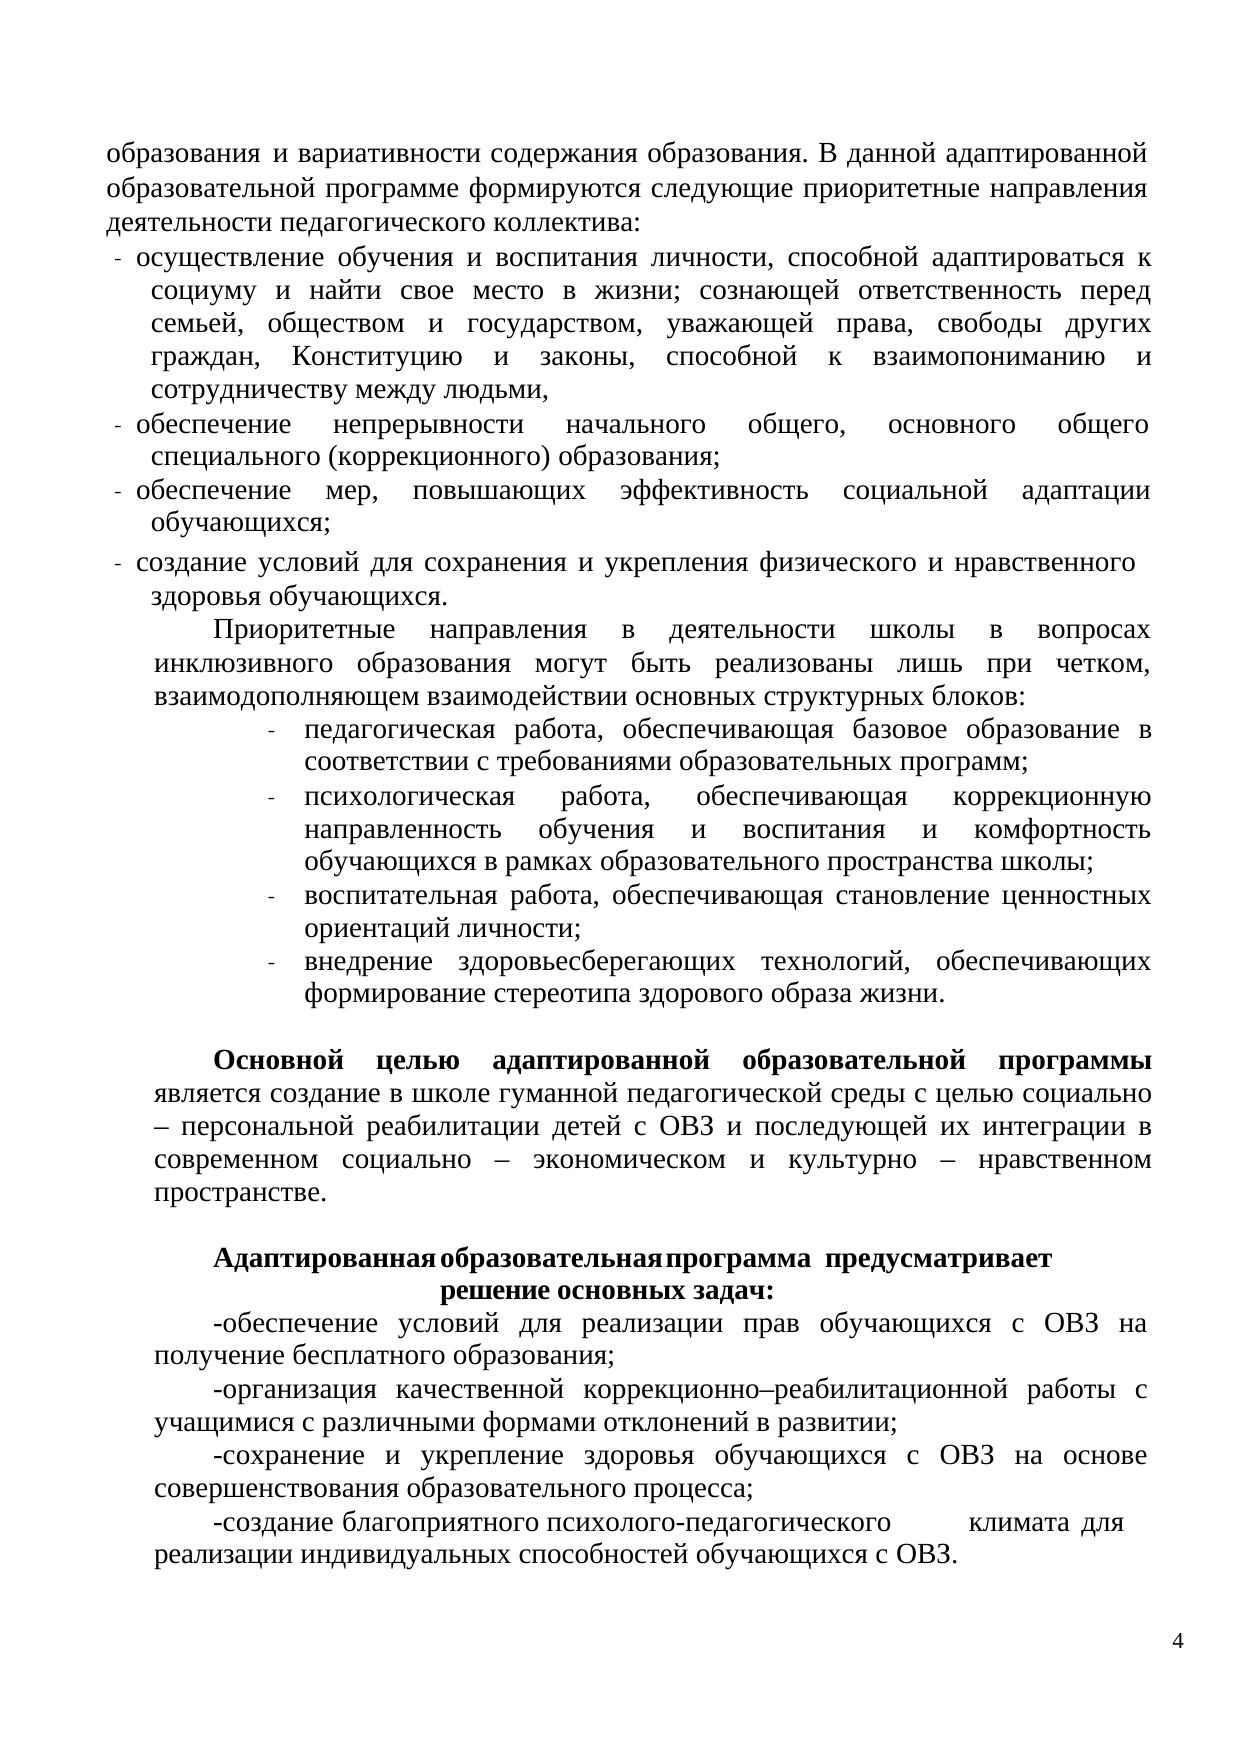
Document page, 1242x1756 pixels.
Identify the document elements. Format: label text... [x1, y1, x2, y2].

text -обеспечение условий для реализации прав обучающихся с ОВЗ на получение бесплатного образования; [154, 1307, 1148, 1371]
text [106, 135, 1148, 238]
text -создание благоприятного психолого-педагогического климата для реализации индивидуальных способностей обучающихся с ОВЗ. [154, 1505, 1169, 1570]
list педагогическая работа, обеспечивающая базовое образование в соответствии с требованиями образовательных программ; [267, 713, 1153, 777]
list воспитательная работа, обеспечивающая становление ценностных ориентаций личности; [267, 879, 1152, 943]
list обеспечение мер, повышающих эффективность социальной адаптации обучающихся; [113, 474, 1152, 538]
subtitle Адаптированная образовательная программа предусматривает решение основных задач: [154, 1241, 1152, 1306]
list создание условий для сохранения и укрепления физического и нравственного здоровья обучающихся. [113, 546, 1137, 611]
list внедрение здоровьесберегающих технологий, обеспечивающих формирование стереотипа здорового образа жизни. [267, 945, 1152, 1009]
text Приоритетные направления в деятельности школы в вопросах инклюзивного образования могут быть реализованы лишь при четком, взаимодополняющем взаимодействии основных структурных блоков: [154, 612, 1152, 711]
list осуществление обучения и воспитания личности, способной адаптироваться к социуму и найти свое место в жизни; сознающей ответственность перед семьей, обществом и государством, уважающей права, свободы других граждан, Конституцию и законы, способной к взаимопониманию и сотрудничеству между людьми, [113, 240, 1152, 405]
text Основной целью адаптированной образовательной программы является создание в школе гуманной педагогической среды с целью социально – персональной реабилитации детей с ОВЗ и последующей их интеграции в современном социально – экономическом и культурно – нравственном пространстве. [154, 1043, 1153, 1207]
text -сохранение и укрепление здоровья обучающихся с ОВЗ на основе совершенствования образовательного процесса; [154, 1439, 1148, 1503]
text -организация качественной коррекционно–реабилитационной работы с учащимися с различными формами отклонений в развитии; [154, 1373, 1148, 1437]
list обеспечение непрерывности начального общего, основного общего специального (коррекционного) образования; [113, 408, 1150, 471]
list психологическая работа, обеспечивающая коррекционную направленность обучения и воспитания и комфортность обучающихся в рамках образовательного пространства школы; [267, 780, 1152, 877]
